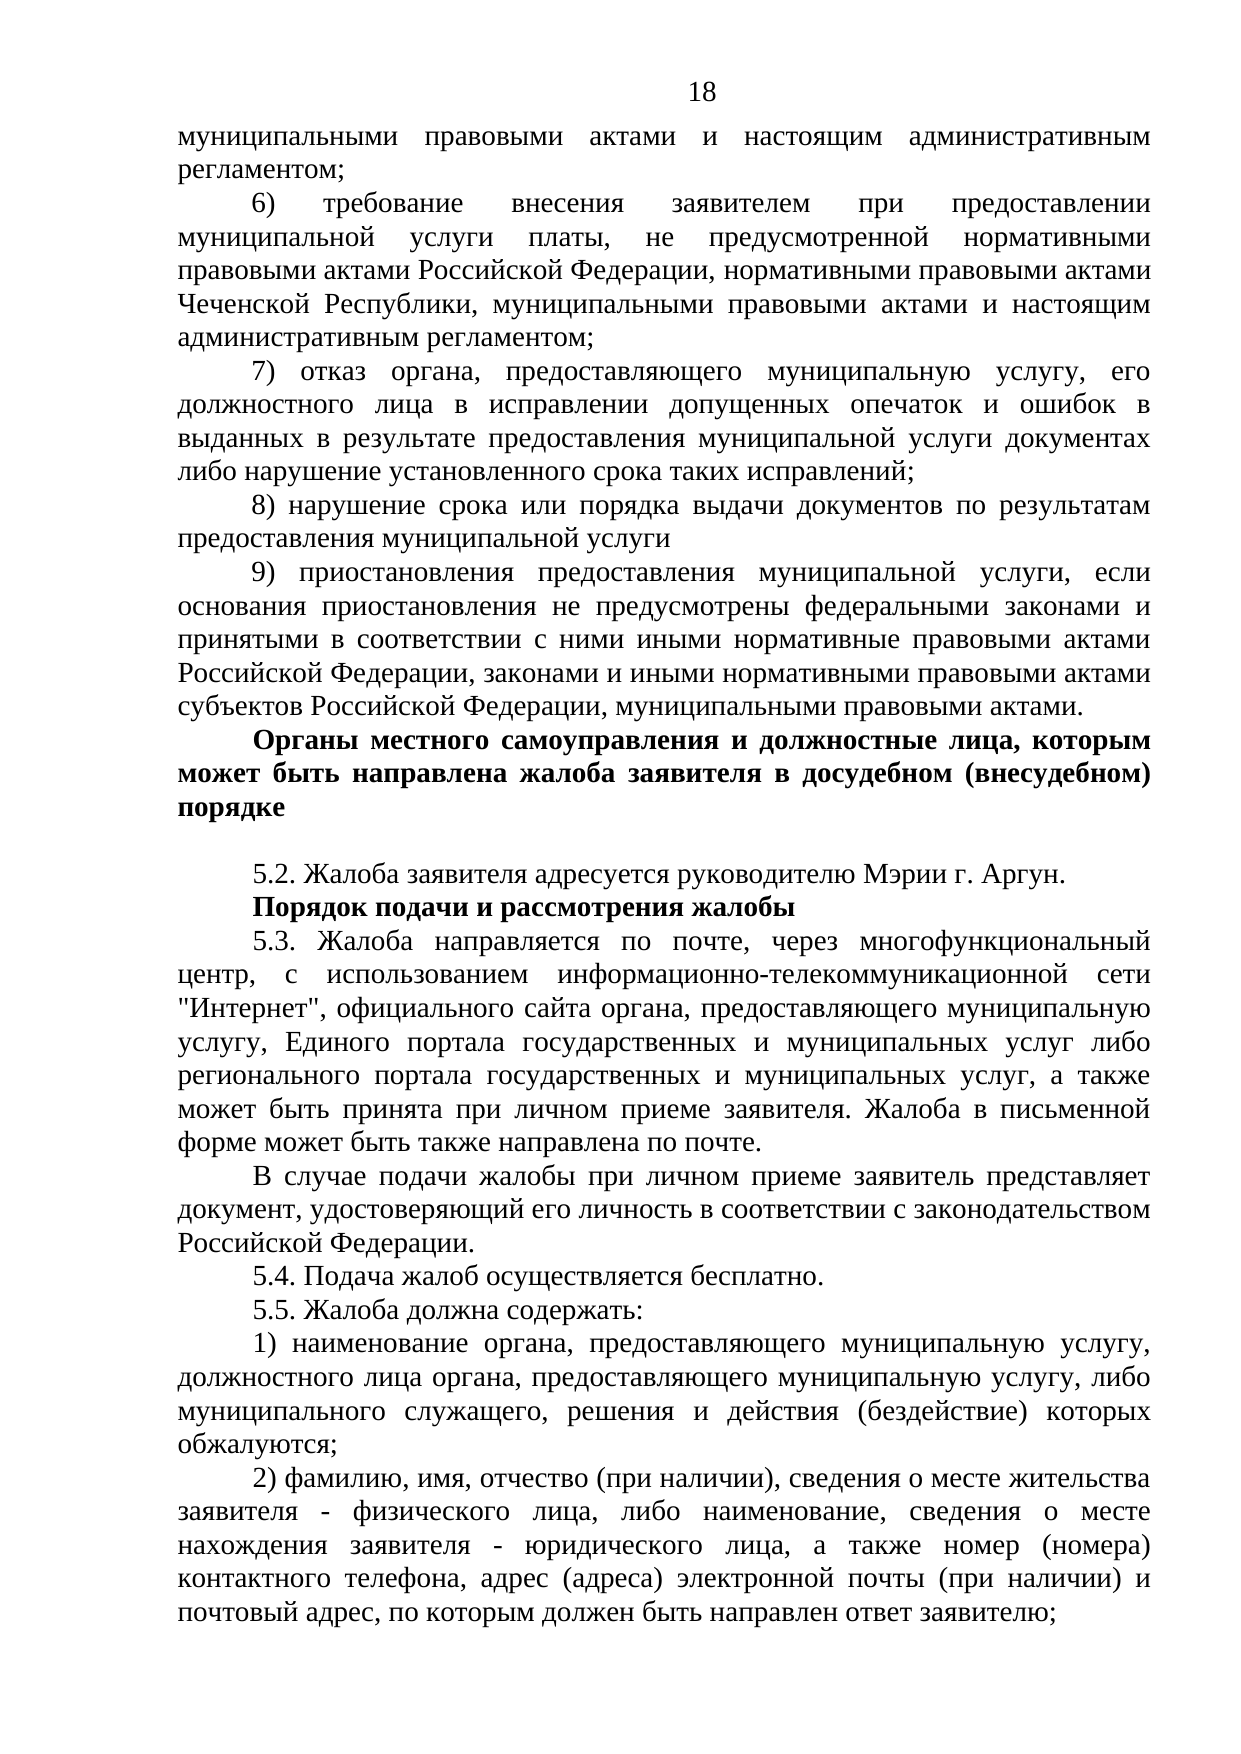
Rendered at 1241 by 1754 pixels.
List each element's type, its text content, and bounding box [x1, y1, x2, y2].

text 2) фамилию, имя, отчество (при наличии), сведения о месте жительства заявителя - физического лица, либо наименование, сведения о месте нахождения заявителя - юридического лица, а также номер (номера) контактного телефона, адрес (адреса) электронной почты (при наличии) и почтовый адрес, по которым должен быть направлен ответ заявителю; [177, 1460, 1152, 1627]
text Порядок подачи и рассмотрения жалобы [177, 889, 1152, 923]
text 6) требование внесения заявителем при предоставлении муниципальной услуги платы, не предусмотренной нормативными правовыми актами Российской Федерации, нормативными правовыми актами Чеченской Республики, муниципальными правовыми актами и настоящим административным регламентом; [177, 185, 1152, 353]
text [177, 118, 1152, 185]
text В случае подачи жалобы при личном приеме заявитель представляет документ, удостоверяющий его личность в соответствии с законодательством Российской Федерации. [177, 1158, 1152, 1258]
text Органы местного самоуправления и должностные лица, которым может быть направлена жалоба заявителя в досудебном (внесудебном) порядке [177, 722, 1152, 822]
text 5.3. Жалоба направляется по почте, через многофункциональный центр, с использованием информационно-телекоммуникационной сети "Интернет", официального сайта органа, предоставляющего муниципальную услугу, Единого портала государственных и муниципальных услуг либо регионального портала государственных и муниципальных услуг, а также может быть принята при личном приеме заявителя. Жалоба в письменной форме может быть также направлена по почте. [177, 923, 1152, 1158]
text 7) отказ органа, предоставляющего муниципальную услугу, его должностного лица в исправлении допущенных опечаток и ошибок в выданных в результате предоставления муниципальной услуги документах либо нарушение установленного срока таких исправлений; [177, 353, 1152, 487]
text 5.2. Жалоба заявителя адресуется руководителю Мэрии г. Аргун. [177, 856, 1152, 889]
text 8) нарушение срока или порядка выдачи документов по результатам предоставления муниципальной услуги [177, 487, 1152, 554]
text 9) приостановления предоставления муниципальной услуги, если основания приостановления не предусмотрены федеральными законами и принятыми в соответствии с ними иными нормативные правовыми актами Российской Федерации, законами и иными нормативными правовыми актами субъектов Российской Федерации, муниципальными правовыми актами. [177, 554, 1152, 722]
text 5.5. Жалоба должна содержать: [177, 1292, 1152, 1326]
text 1) наименование органа, предоставляющего муниципальную услугу, должностного лица органа, предоставляющего муниципальную услугу, либо муниципального служащего, решения и действия (бездействие) которых обжалуются; [177, 1326, 1152, 1460]
text 5.4. Подача жалоб осуществляется бесплатно. [177, 1258, 1152, 1292]
